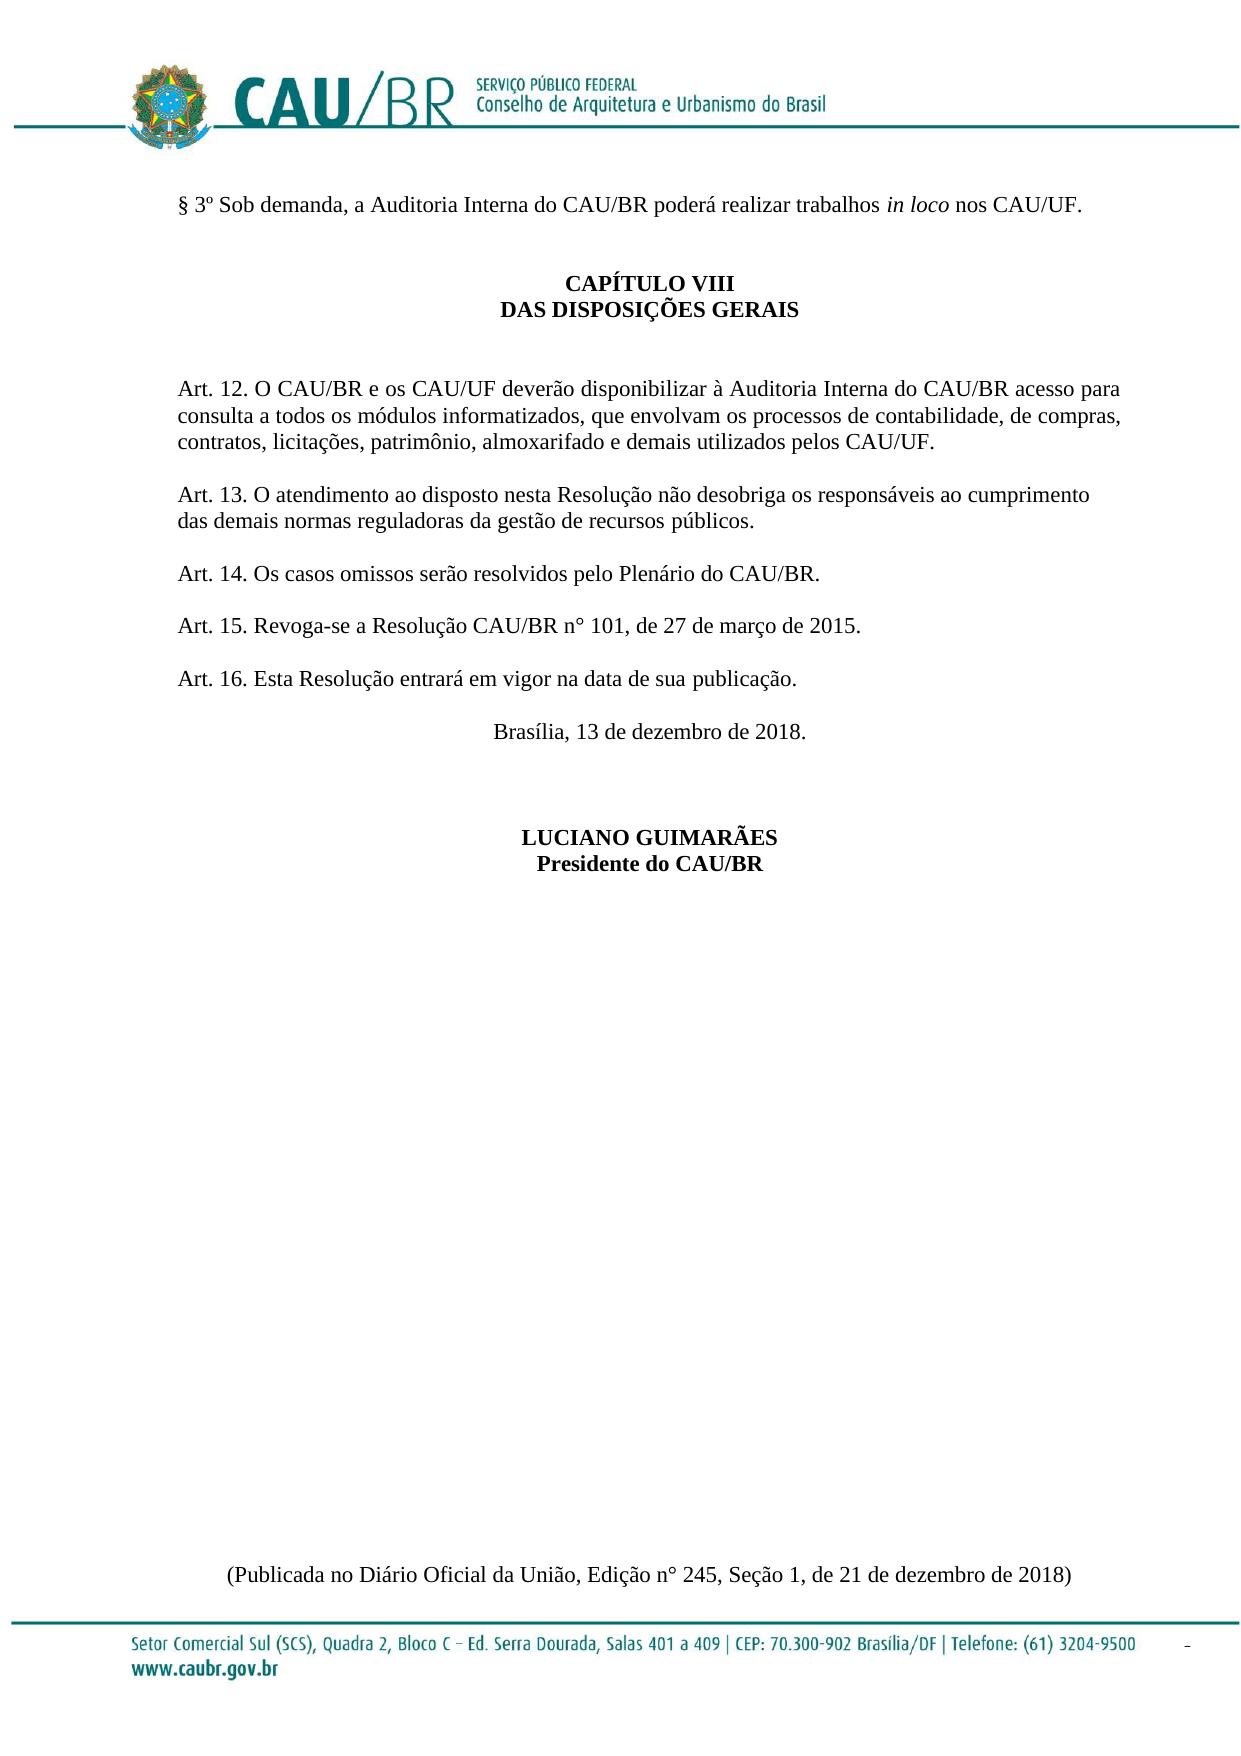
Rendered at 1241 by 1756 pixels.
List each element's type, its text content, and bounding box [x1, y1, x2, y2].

text Presidente do CAU/BR [424, 850, 876, 876]
text Brasília, 13 de dezembro de 2018. [424, 718, 876, 744]
text § 3º Sob demanda, a Auditoria Interna do CAU/BR poderá realizar trabalhos in loco nos CAU/UF. [177, 191, 1240, 217]
text (Publicada no Diário Oficial da União, Edição n° 245, Seção 1, de 21 de dezembro de 2018) [224, 1561, 1075, 1588]
picture [13, 59, 1240, 156]
subtitle CAPÍTULO VIII [423, 270, 876, 297]
text Art. 13. O atendimento ao disposto nesta Resolução não desobriga os responsáveis ao cumprimento das demais normas reguladoras da gestão de recursos públicos. [177, 481, 1122, 533]
text Art. 12. O CAU/BR e os CAU/UF deverão disponibilizar à Auditoria Interna do CAU/BR acesso para consulta a todos os módulos informatizados, que envolvam os processos de contabilidade, de compras, contratos, licitações, patrimônio, almoxarifado e demais utilizados pelos CAU/UF. [177, 375, 1123, 454]
text DAS DISPOSIÇÕES GERAIS [423, 297, 876, 323]
picture [11, 1615, 1240, 1688]
text Art. 14. Os casos omissos serão resolvidos pelo Plenário do CAU/BR. Art. 15. Revoga-se a Resolução CAU/BR n° 101, de 27 de março de 2015. Art. 16. Esta Resolução entrará em vigor na data de sua publicação. [177, 560, 863, 691]
subtitle LUCIANO GUIMARÃES [423, 824, 876, 850]
